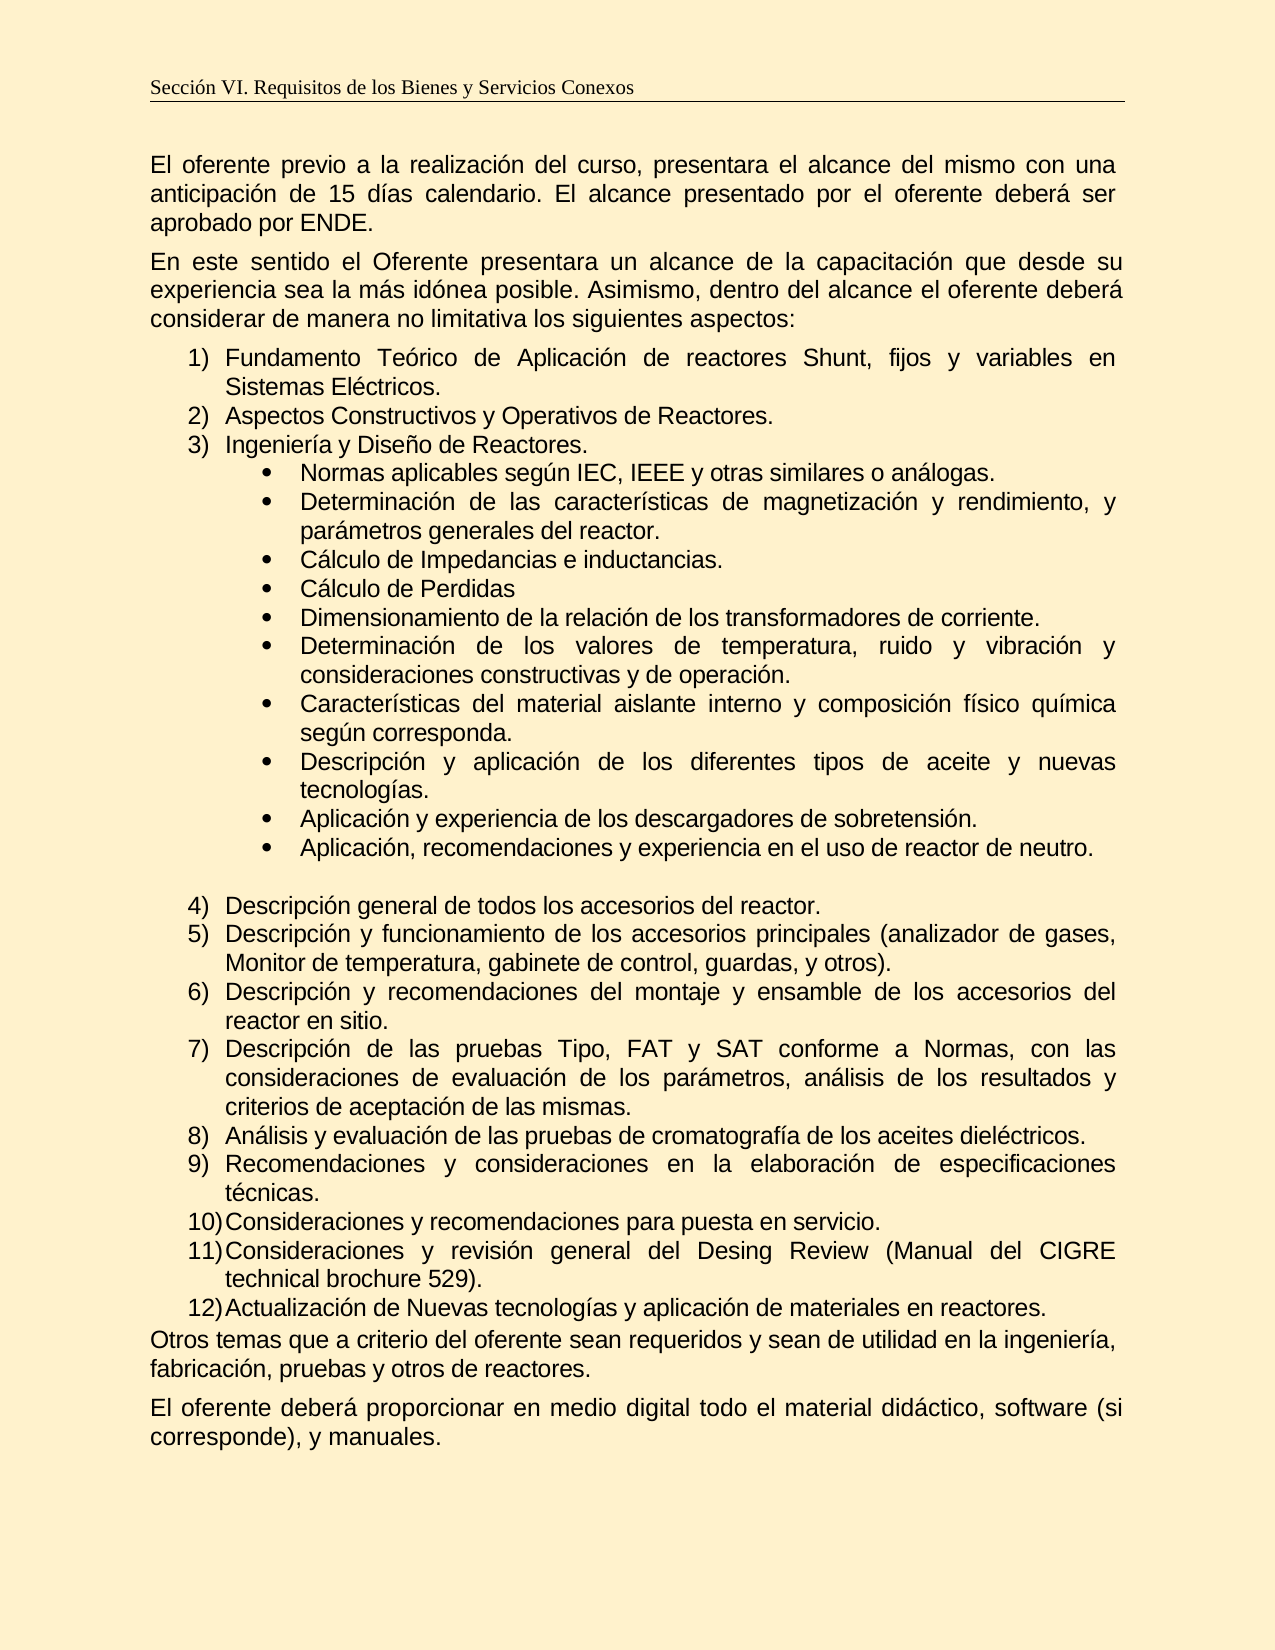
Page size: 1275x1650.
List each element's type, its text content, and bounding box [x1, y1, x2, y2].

list Aplicación y experiencia de los descargadores de sobretensión. [262, 804, 1117, 833]
text Otros temas que a criterio del oferente sean requeridos y sean de utilidad en la ingeniería, fabricación, pruebas y otros de reactores. [150, 1325, 1117, 1382]
list Actualización de Nuevas tecnologías y aplicación de materiales en reactores. [187, 1293, 1117, 1322]
list Recomendaciones y consideraciones en la elaboración de especificaciones técnicas. [187, 1149, 1117, 1207]
list Descripción y recomendaciones del montaje y ensamble de los accesorios del reactor en sitio. [187, 977, 1117, 1034]
list Características del material aislante interno y composición físico química según corresponda. [262, 689, 1117, 747]
list Análisis y evaluación de las pruebas de cromatografía de los aceites dieléctricos. [187, 1121, 1117, 1149]
list Aspectos Constructivos y Operativos de Reactores. [187, 401, 1117, 429]
list Descripción general de todos los accesorios del reactor. [187, 891, 1117, 919]
list Descripción y aplicación de los diferentes tipos de aceite y nuevas tecnologías. [262, 747, 1117, 804]
list Descripción y funcionamiento de los accesorios principales (analizador de gases, Monitor de temperatura, gabinete de control, guardas, y otros). [187, 919, 1117, 977]
list Descripción de las pruebas Tipo, FAT y SAT conforme a Normas, con las consideraciones de evaluación de los parámetros, análisis de los resultados y criterios de aceptación de las mismas. [187, 1034, 1117, 1121]
list Cálculo de Impedancias e inductancias. [262, 545, 1117, 574]
text En este sentido el Oferente presentara un alcance de la capacitación que desde su experiencia sea la más idónea posible. Asimismo, dentro del alcance el oferente deberá considerar de manera no limitativa los siguientes aspectos: [150, 247, 1125, 333]
list Normas aplicables según IEC, IEEE y otras similares o análogas. [262, 458, 1117, 487]
list Ingeniería y Diseño de Reactores. [187, 429, 1117, 458]
list Determinación de los valores de temperatura, ruido y vibración y consideraciones constructivas y de operación. [262, 631, 1117, 689]
list Consideraciones y revisión general del Desing Review (Manual del CIGRE technical brochure 529). [187, 1236, 1117, 1293]
list Aplicación, recomendaciones y experiencia en el uso de reactor de neutro. [262, 833, 1117, 862]
text El oferente deberá proporcionar en medio digital todo el material didáctico, software (si corresponde), y manuales. [150, 1393, 1125, 1450]
list Fundamento Teórico de Aplicación de reactores Shunt, fijos y variables en Sistemas Eléctricos. [187, 343, 1117, 401]
list Dimensionamiento de la relación de los transformadores de corriente. [262, 602, 1117, 631]
list Cálculo de Perdidas [262, 574, 1117, 602]
list Determinación de las características de magnetización y rendimiento, y parámetros generales del reactor. [262, 487, 1117, 545]
list Consideraciones y recomendaciones para puesta en servicio. [187, 1207, 1117, 1236]
text El oferente previo a la realización del curso, presentara el alcance del mismo con una anticipación de 15 días calendario. El alcance presentado por el oferente deberá ser aprobado por ENDE. [150, 150, 1117, 236]
